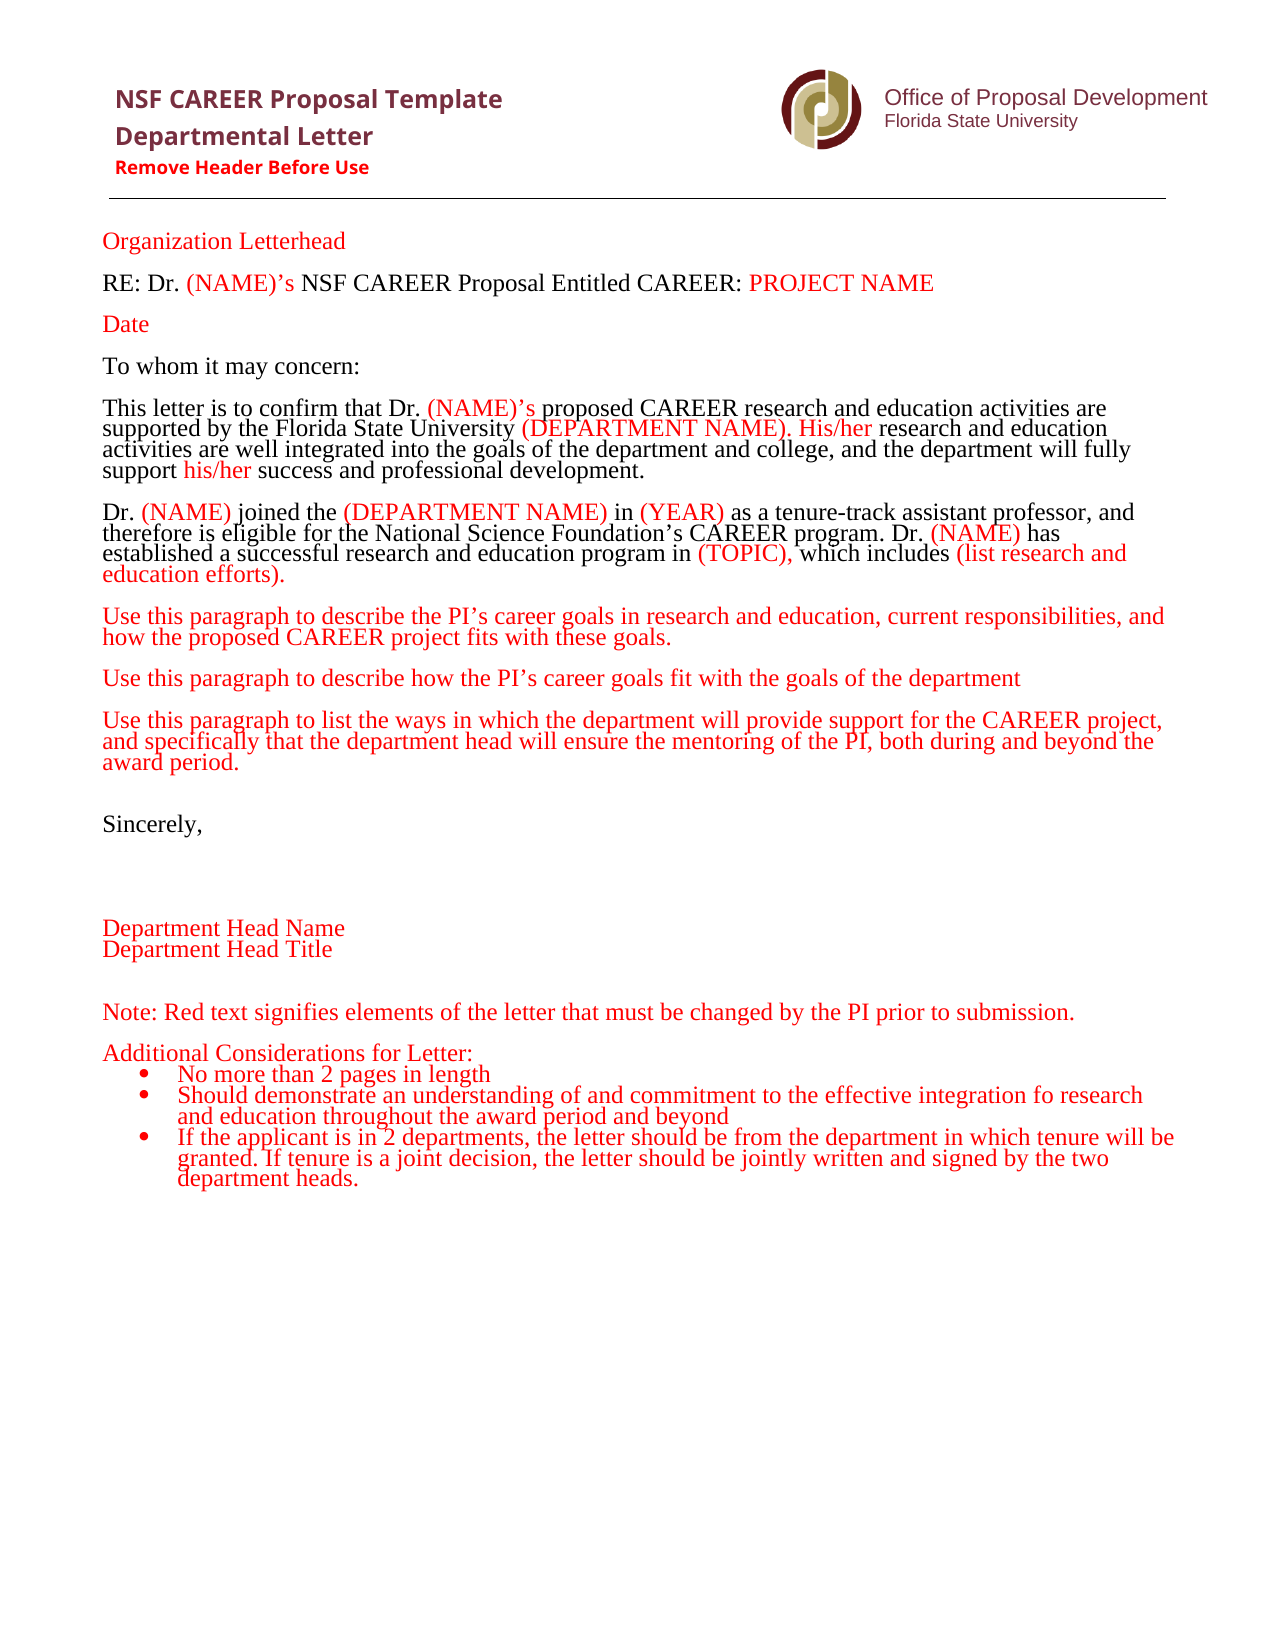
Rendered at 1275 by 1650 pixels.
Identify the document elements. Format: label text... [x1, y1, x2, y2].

text Organization Letterhead [102, 233, 1177, 253]
text To whom it may concern: [102, 358, 1177, 378]
text Date [102, 316, 1177, 337]
text NSF CAREER Proposal Template [114, 82, 660, 116]
list No more than 2 pages in length [139, 1066, 1177, 1087]
text Use this paragraph to describe the PI’s career goals in research and education, current responsibilities, and how the proposed CAREER project fits with these goals. [102, 608, 1177, 649]
text RE: Dr. (NAME)’s NSF CAREER Proposal Entitled CAREER: PROJECT NAME [102, 274, 1177, 295]
picture [772, 60, 866, 154]
text Dr. (NAME) joined the (DEPARTMENT NAME) in (YEAR) as a tenure-track assistant professor, and therefore is eligible for the National Science Foundation’s CAREER program. Dr. (NAME) has established a successful research and education program in (TOPIC), which includes (list research and education efforts). [102, 503, 1177, 587]
text Departmental Letter [114, 118, 660, 152]
text Department Head Title [102, 941, 1177, 962]
text Use this paragraph to list the ways in which the department will provide support for the CAREER project, and specifically that the department head will ensure the mentoring of the PI, both during and beyond the award period. [102, 712, 1177, 774]
list If the applicant is in 2 departments, the letter should be from the department in which tenure will be granted. If tenure is a joint decision, the letter should be jointly written and signed by the two department heads. [139, 1128, 1177, 1191]
text This letter is to confirm that Dr. (NAME)’s proposed CAREER research and education activities are supported by the Florida State University (DEPARTMENT NAME). His/her research and education activities are well integrated into the goals of the department and college, and the department will fully support his/her success and professional development. [102, 399, 1177, 483]
list Should demonstrate an understanding of and commitment to the effective integration fo research and education throughout the award period and beyond [139, 1087, 1177, 1128]
text Note: Red text signifies elements of the letter that must be changed by the PI prior to submission. [102, 1003, 1177, 1024]
text Department Head Name [102, 920, 1177, 941]
text Sincerely, [102, 816, 1177, 837]
text Additional Considerations for Letter: [102, 1045, 1177, 1066]
text Use this paragraph to describe how the PI’s career goals fit with the goals of the department [102, 670, 1177, 691]
text Remove Header Before Use [114, 154, 660, 180]
